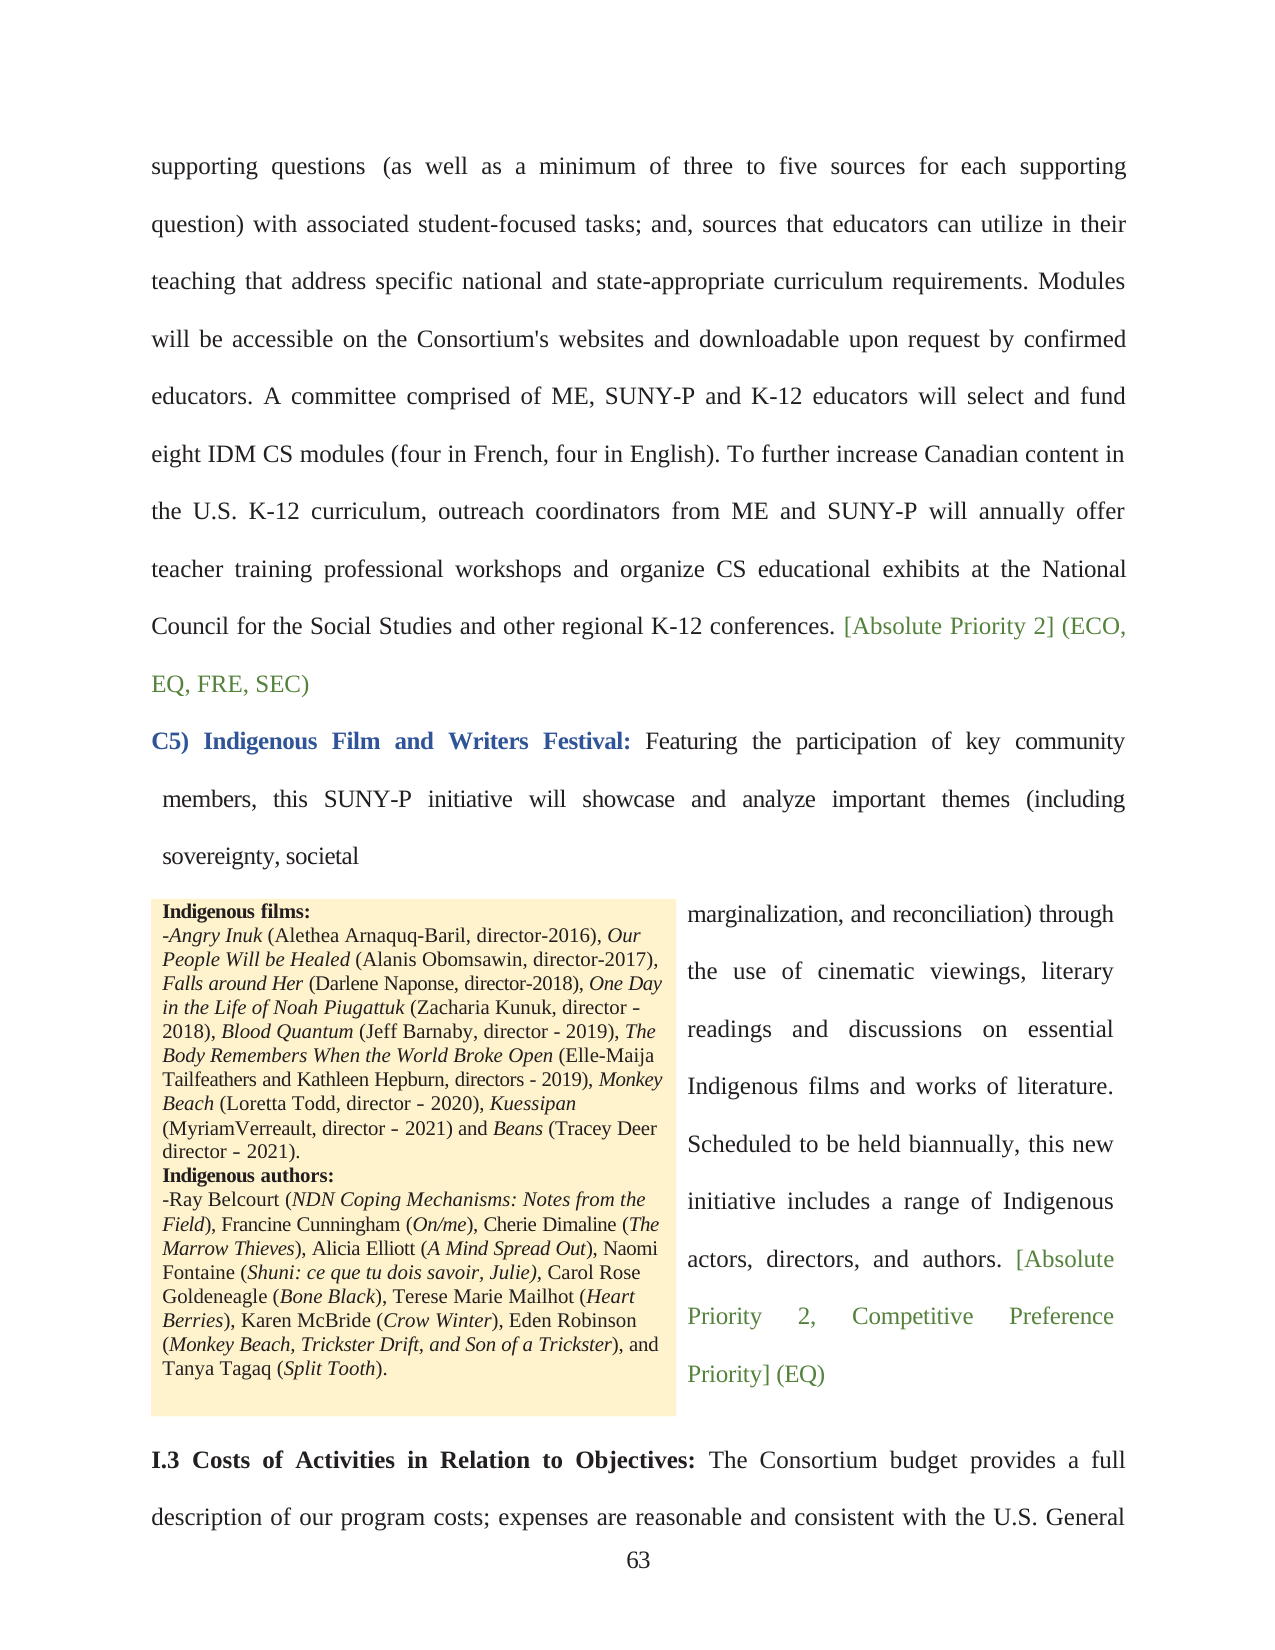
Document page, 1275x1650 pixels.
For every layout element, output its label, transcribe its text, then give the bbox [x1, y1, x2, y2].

text C5) Indigenous Film and Writers Festival: Featuring the participation of key community members, this SUNY-P initiative will showcase and analyze important themes (including sovereignty, societal [151, 726, 1126, 870]
text marginalization, and reconciliation) through the use of cinematic viewings, literary readings and discussions on essential Indigenous films and works of literature. Scheduled to be held biannually, this new initiative includes a range of Indigenous actors, directors, and authors. [Absolute Priority 2, Competitive Preference Priority] (EQ) [687, 899, 1114, 1388]
text supporting questions (as well as a minimum of three to five sources for each supporting question) with associated student-focused tasks; and, sources that educators can utilize in their teaching that address specific national and state-appropriate curriculum requirements. Modules will be accessible on the Consortium's websites and downloadable upon request by confirmed educators. A committee comprised of ME, SUNY-P and K-12 educators will select and fund eight IDM CS modules (four in French, four in English). To further increase Canadian content in the U.S. K-12 curriculum, outreach coordinators from ME and SUNY-P will annually offer teacher training professional workshops and organize CS educational exhibits at the National Council for the Social Studies and other regional K-12 conferences. [Absolute Priority 2] (ECO, EQ, FRE, SEC) [151, 151, 1127, 698]
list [151, 1445, 1126, 1531]
